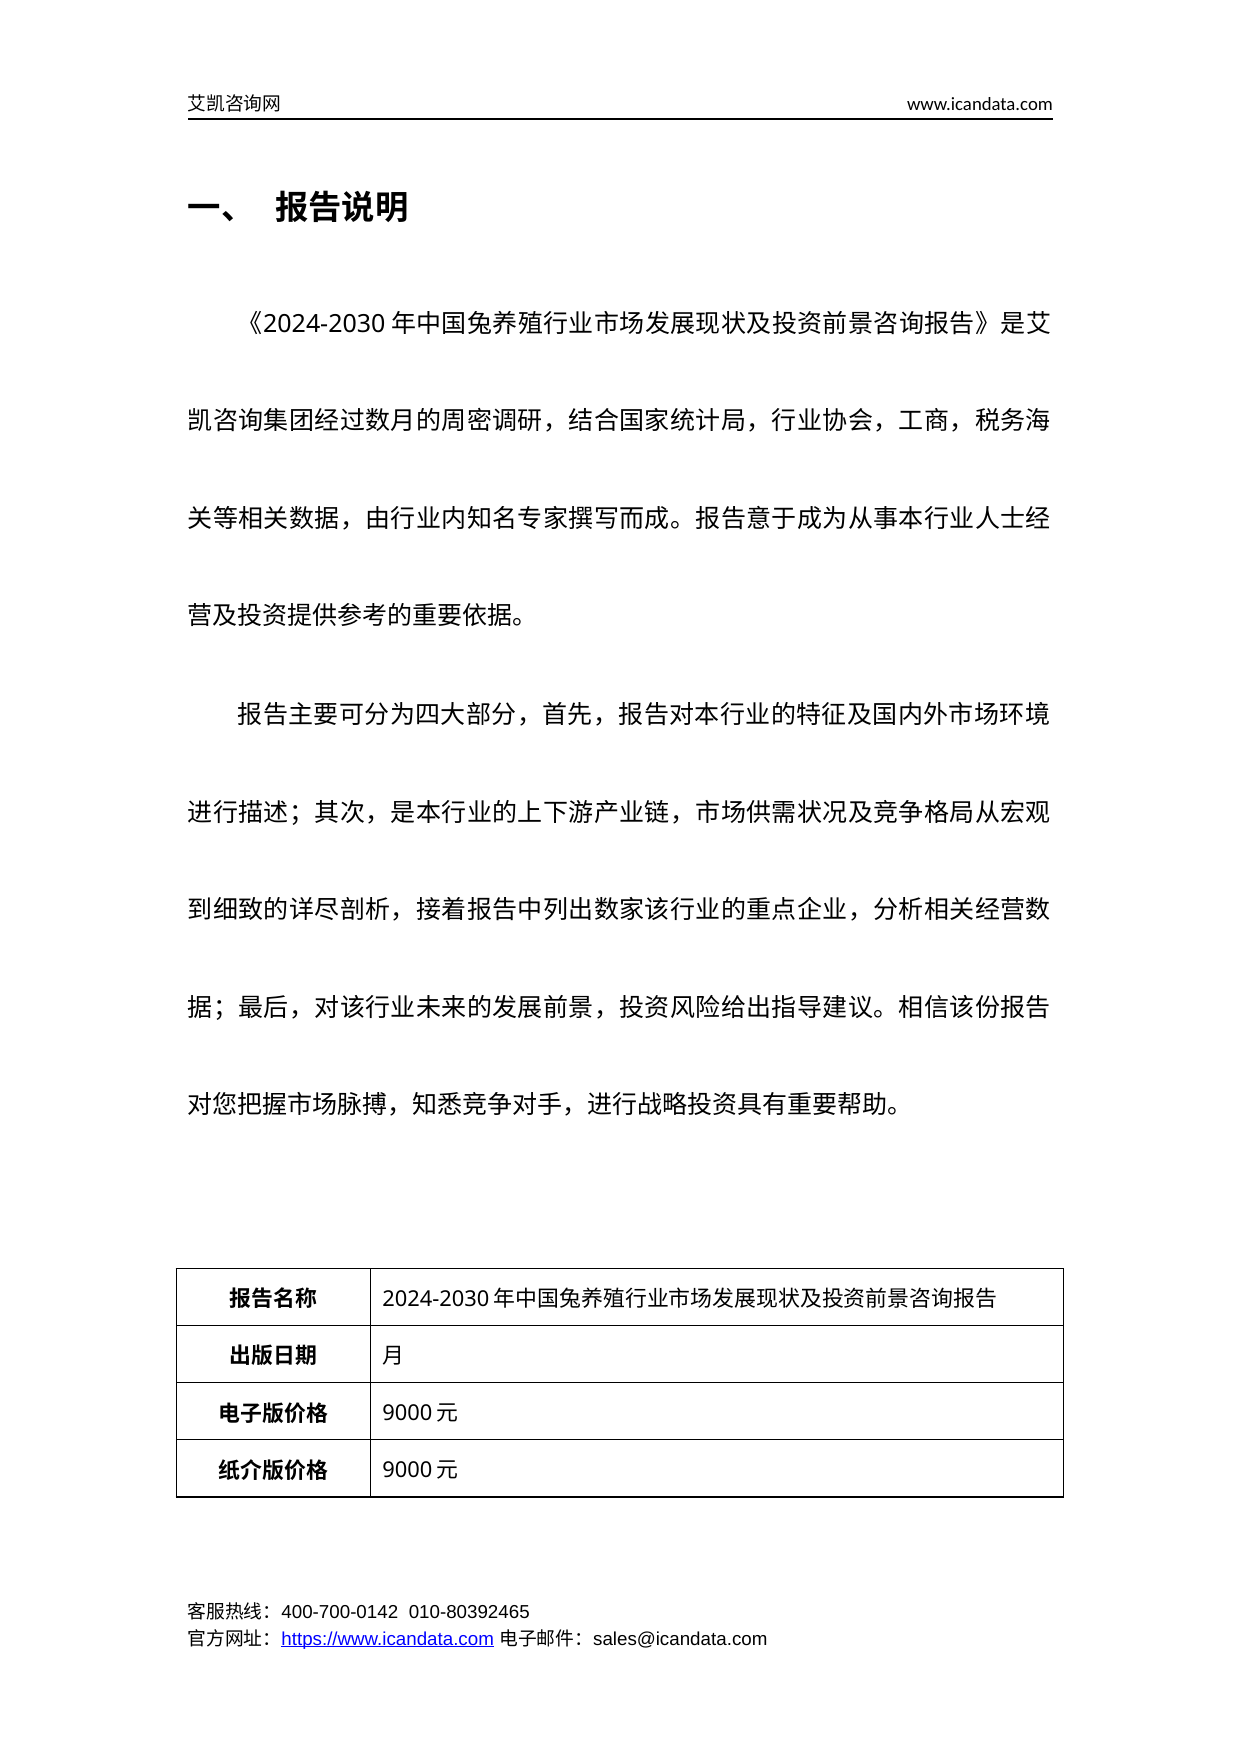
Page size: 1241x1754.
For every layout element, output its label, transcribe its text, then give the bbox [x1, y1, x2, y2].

table_header 报告名称 [177, 1269, 370, 1325]
table_cell 出版日期 [177, 1326, 370, 1382]
table_cell 电子版价格 [177, 1383, 370, 1439]
text 《2024-2030年中国兔养殖行业市场发展现状及投资前景咨询报告》是艾凯咨询集团经过数月的周密调研，结合国家统计局，行业协会，工商，税务海关等相关数据，由行业内知名专家撰写而成。报告意于成为从事本行业人士经营及投资提供参考的重要依据。 [187, 289, 1053, 646]
subtitle 报告说明 [187, 172, 1053, 237]
text 报告主要可分为四大部分，首先，报告对本行业的特征及国内外市场环境进行描述；其次，是本行业的上下游产业链，市场供需状况及竞争格局从宏观到细致的详尽剖析，接着报告中列出数家该行业的重点企业，分析相关经营数据；最后，对该行业未来的发展前景，投资风险给出指导建议。相信该份报告对您把握市场脉搏，知悉竞争对手，进行战略投资具有重要帮助。 [187, 681, 1053, 1136]
table_cell 纸介版价格 [177, 1440, 370, 1496]
table_cell 月 [371, 1326, 1063, 1382]
table_cell 9000元 [371, 1440, 1063, 1496]
table_header 2024-2030年中国兔养殖行业市场发展现状及投资前景咨询报告 [371, 1269, 1063, 1325]
table_cell 9000元 [371, 1383, 1063, 1439]
